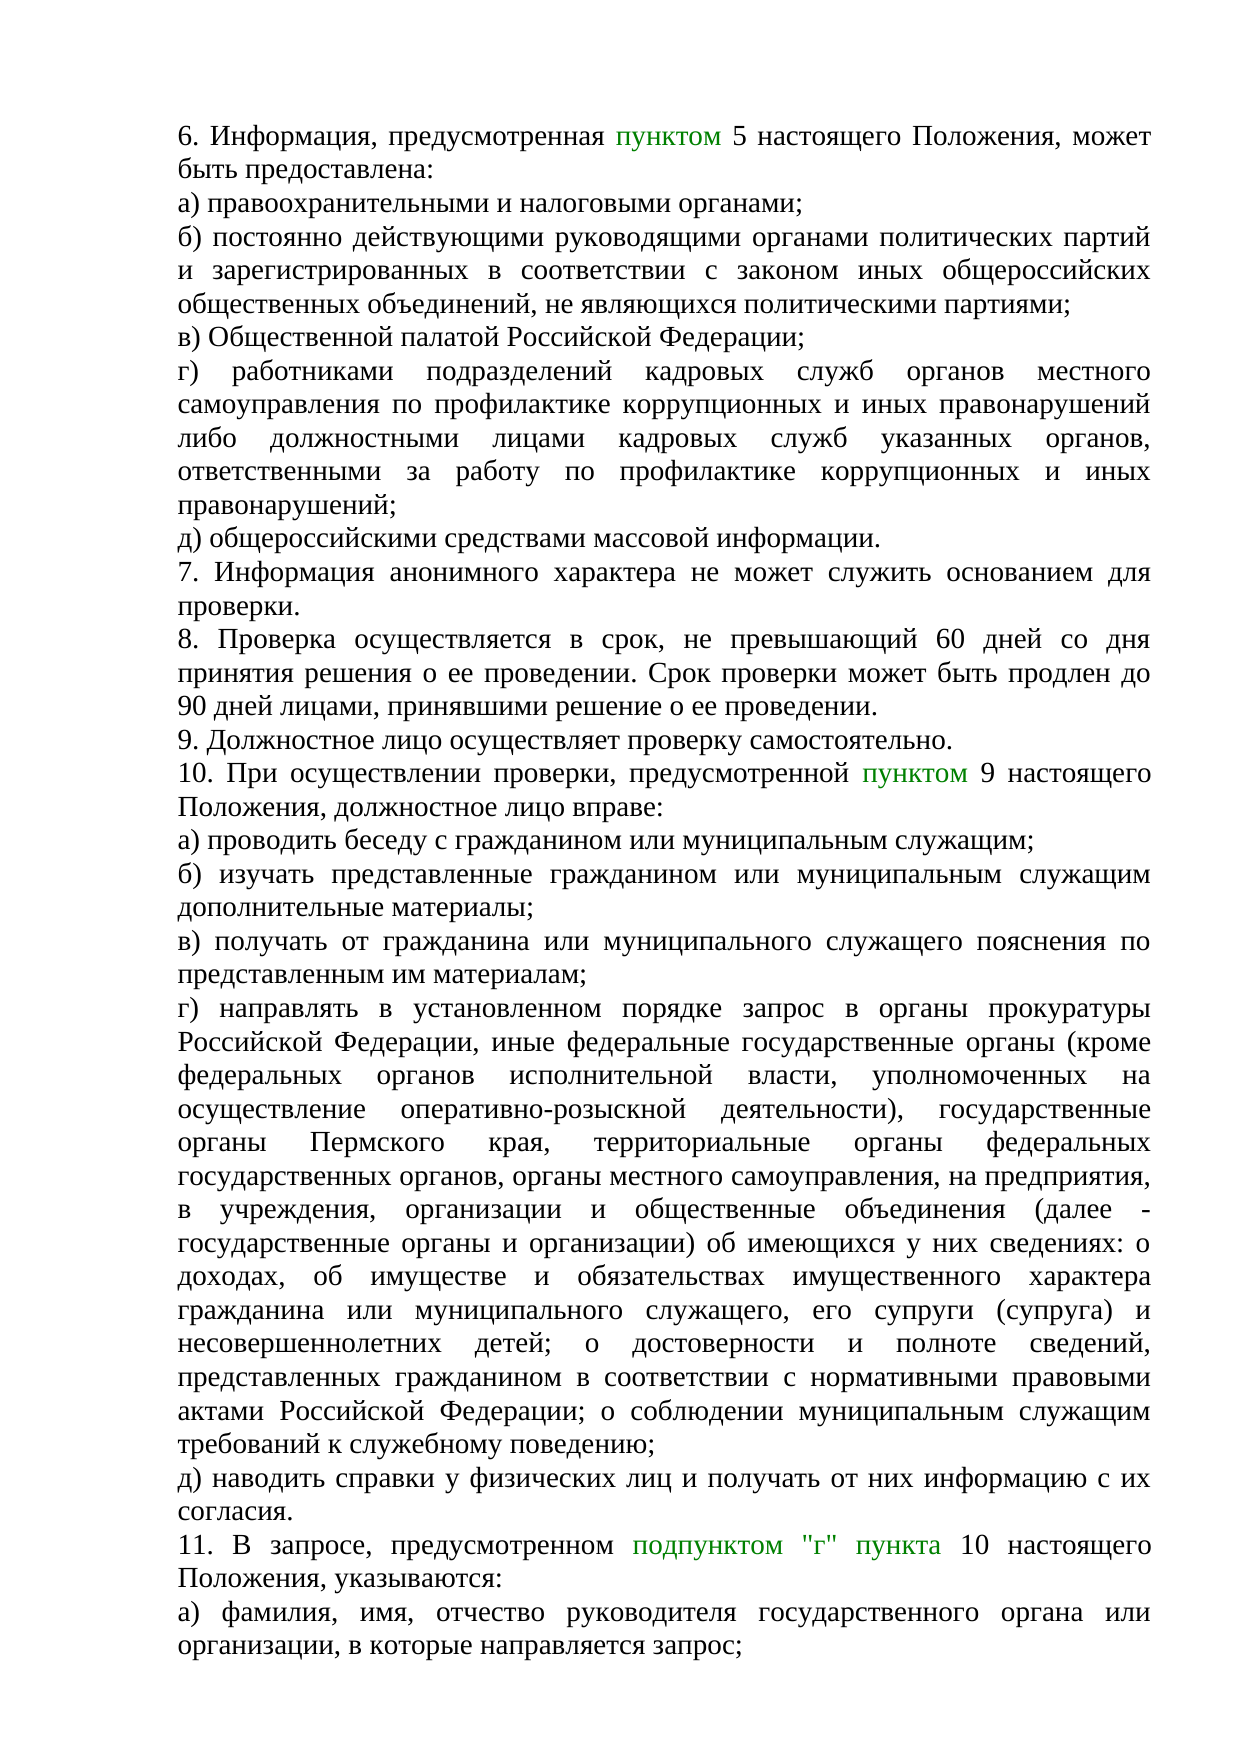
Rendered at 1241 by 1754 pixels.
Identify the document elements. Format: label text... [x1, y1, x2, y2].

text 10. При осуществлении проверки, предусмотренной пунктом 9 настоящего Положения, должностное лицо вправе: [177, 755, 1152, 822]
text а) правоохранительными и налоговыми органами; [177, 185, 1152, 219]
text а) проводить беседу с гражданином или муниципальным служащим; [177, 822, 1152, 856]
text д) наводить справки у физических лиц и получать от них информацию с их согласия. [177, 1460, 1152, 1527]
text 9. Должностное лицо осуществляет проверку самостоятельно. [177, 722, 1152, 755]
text б) изучать представленные гражданином или муниципальным служащим дополнительные материалы; [177, 856, 1152, 923]
text б) постоянно действующими руководящими органами политических партий и зарегистрированных в соответствии с законом иных общероссийских общественных объединений, не являющихся политическими партиями; [177, 219, 1152, 319]
text в) получать от гражданина или муниципального служащего пояснения по представленным им материалам; [177, 923, 1152, 990]
text а) фамилия, имя, отчество руководителя государственного органа или организации, в которые направляется запрос; [177, 1594, 1152, 1661]
text д) общероссийскими средствами массовой информации. [177, 521, 1152, 554]
text 6. Информация, предусмотренная пунктом 5 настоящего Положения, может быть предоставлена: [177, 118, 1152, 185]
text 8. Проверка осуществляется в срок, не превышающий 60 дней со дня принятия решения о ее проведении. Срок проверки может быть продлен до 90 дней лицами, принявшими решение о ее проведении. [177, 621, 1152, 722]
text 7. Информация анонимного характера не может служить основанием для проверки. [177, 554, 1152, 621]
text 11. В запросе, предусмотренном подпунктом "г" пункта 10 настоящего Положения, указываются: [177, 1527, 1152, 1594]
text в) Общественной палатой Российской Федерации; [177, 319, 1152, 353]
text г) направлять в установленном порядке запрос в органы прокуратуры Российской Федерации, иные федеральные государственные органы (кроме федеральных органов исполнительной власти, уполномоченных на осуществление оперативно-розыскной деятельности), государственные органы Пермского края, территориальные органы федеральных государственных органов, органы местного самоуправления, на предприятия, в учреждения, организации и общественные объединения (далее - государственные органы и организации) об имеющихся у них сведениях: о доходах, об имуществе и обязательствах имущественного характера гражданина или муниципального служащего, его супруги (супруга) и несовершеннолетних детей; о достоверности и полноте сведений, представленных гражданином в соответствии с нормативными правовыми актами Российской Федерации; о соблюдении муниципальным служащим требований к служебному поведению; [177, 990, 1152, 1460]
text г) работниками подразделений кадровых служб органов местного самоуправления по профилактике коррупционных и иных правонарушений либо должностными лицами кадровых служб указанных органов, ответственными за работу по профилактике коррупционных и иных правонарушений; [177, 353, 1152, 521]
